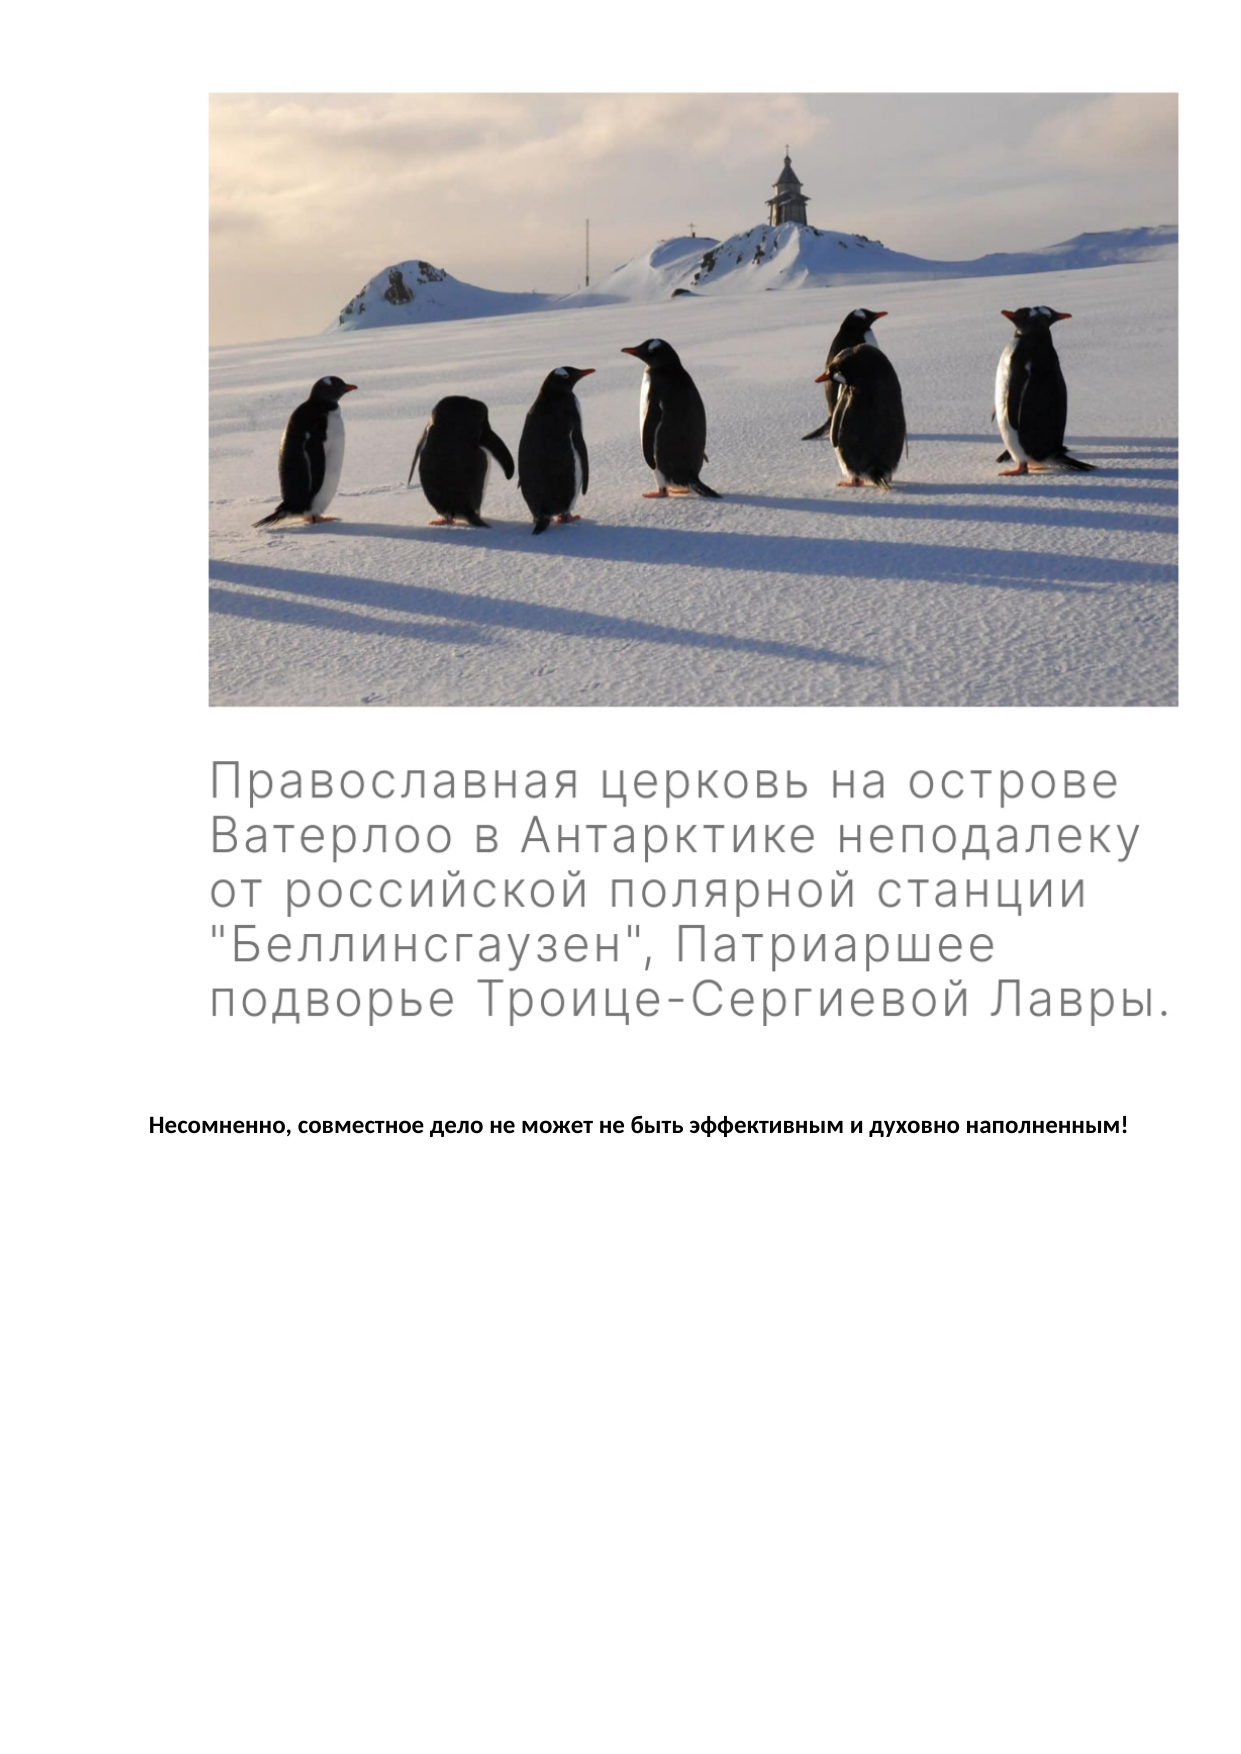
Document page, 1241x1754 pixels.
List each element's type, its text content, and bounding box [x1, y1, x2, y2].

text Несомненно, совместное дело не может не быть эффективным и духовно наполненным! [149, 1109, 1165, 1139]
picture [148, 75, 1239, 1031]
